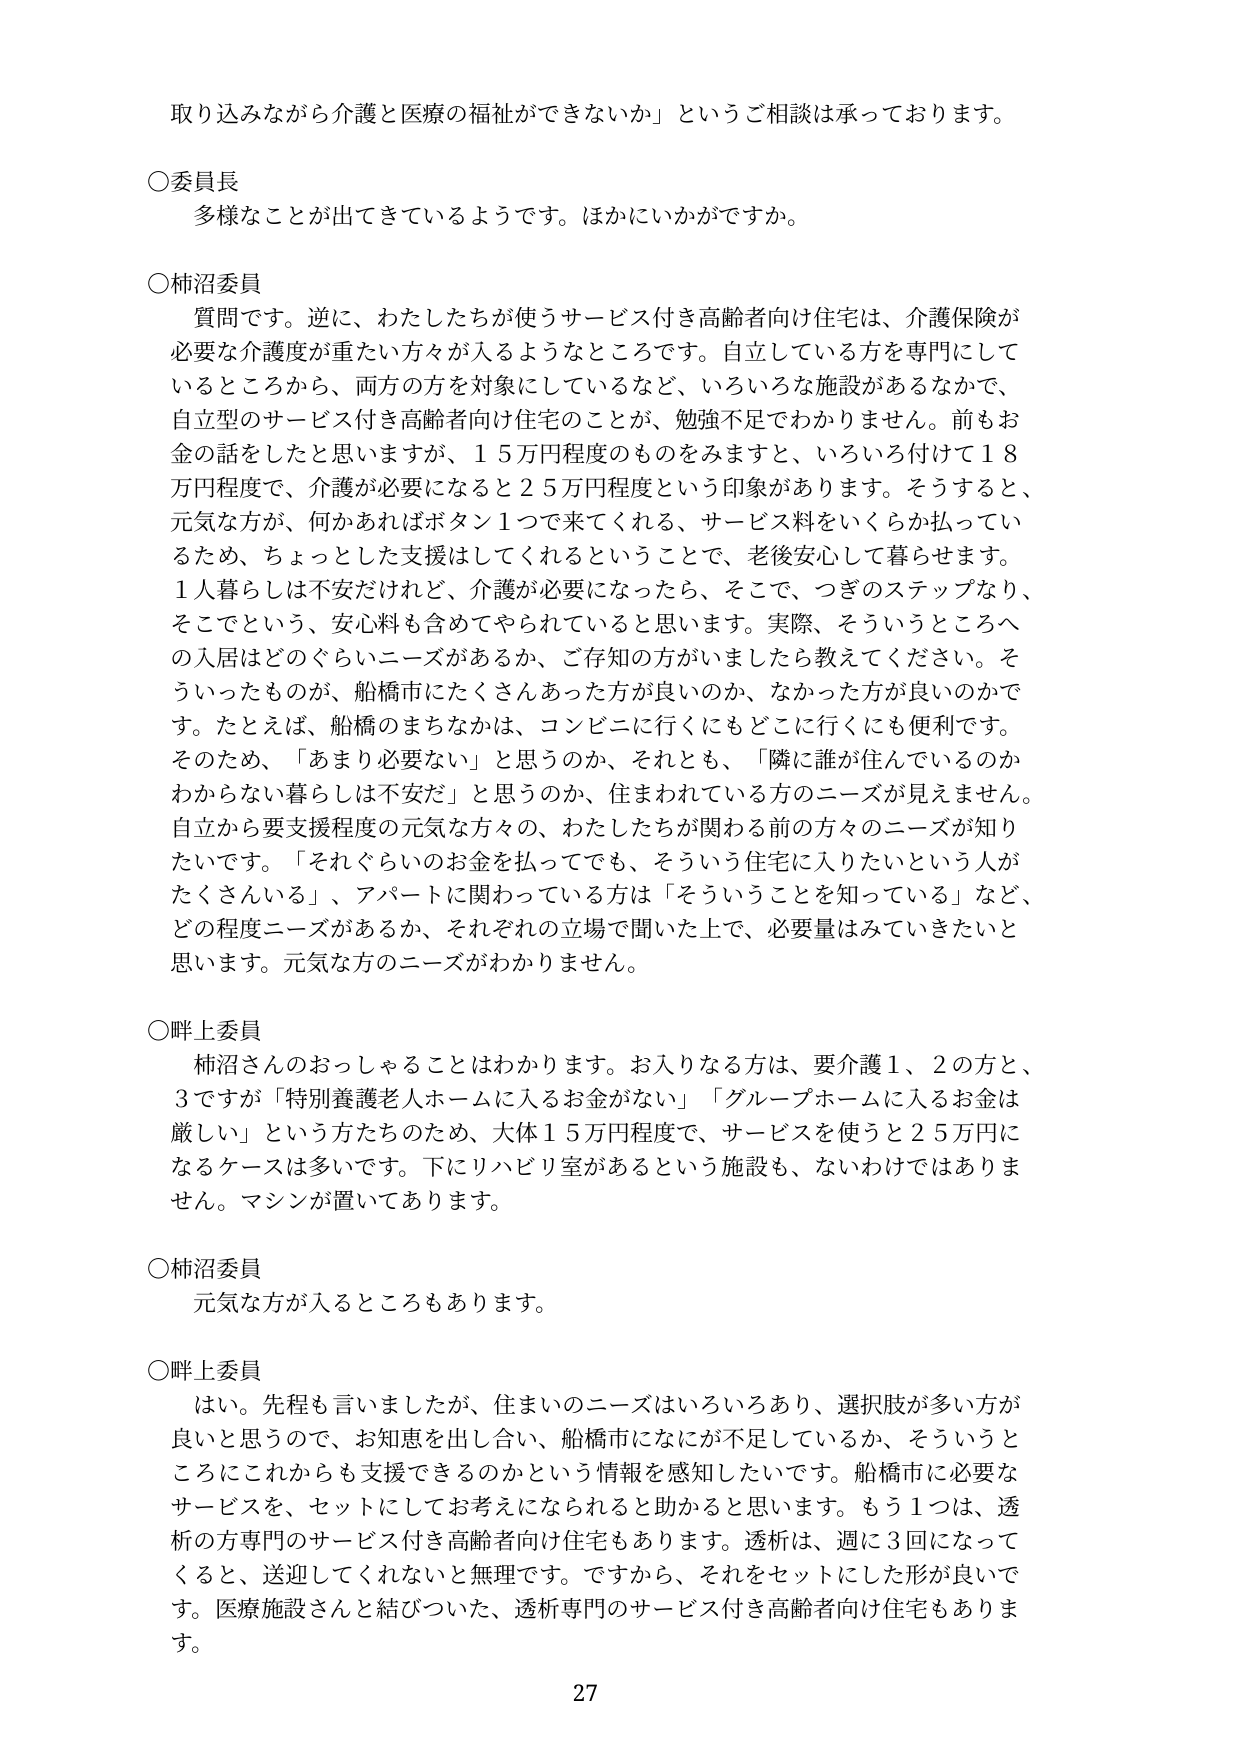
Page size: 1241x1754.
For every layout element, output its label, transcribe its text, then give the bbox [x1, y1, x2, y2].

text 〇畔上委員 [148, 1352, 1023, 1386]
text 〇委員長 [148, 164, 1023, 198]
text 〇柿沼委員 [148, 1251, 1023, 1284]
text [148, 96, 1023, 130]
text 質問です。逆に、わたしたちが使うサービス付き高齢者向け住宅は、介護保険が必要な介護度が重たい方々が入るようなところです。自立している方を専門にしているところから、両方の方を対象にしているなど、いろいろな施設があるなかで、自立型のサービス付き高齢者向け住宅のことが、勉強不足でわかりません。前もお金の話をしたと思いますが、１５万円程度のものをみますと、いろいろ付けて１８万円程度で、介護が必要になると２５万円程度という印象があります。そうすると、元気な方が、何かあればボタン１つで来てくれる、サービス料をいくらか払っているため、ちょっとした支援はしてくれるということで、老後安心して暮らせます。１人暮らしは不安だけれど、介護が必要になったら、そこで、つぎのステップなり、そこでという、安心料も含めてやられていると思います。実際、そういうところへの入居はどのぐらいニーズがあるか、ご存知の方がいましたら教えてください。そういったものが、船橋市にたくさんあった方が良いのか、なかった方が良いのかです。たとえば、船橋のまちなかは、コンビニに行くにもどこに行くにも便利です。そのため、「あまり必要ない」と思うのか、それとも、「隣に誰が住んでいるのかわからない暮らしは不安だ」と思うのか、住まわれている方のニーズが見えません。自立から要支援程度の元気な方々の、わたしたちが関わる前の方々のニーズが知りたいです。「それぐらいのお金を払ってでも、そういう住宅に入りたいという人がたくさんいる」、アパートに関わっている方は「そういうことを知っている」など、どの程度ニーズがあるか、それぞれの立場で聞いた上で、必要量はみていきたいと思います。元気な方のニーズがわかりません。 [148, 300, 1023, 979]
text 柿沼さんのおっしゃることはわかります。お入りなる方は、要介護１、２の方と、３ですが「特別養護老人ホームに入るお金がない」「グループホームに入るお金は厳しい」という方たちのため、大体１５万円程度で、サービスを使うと２５万円になるケースは多いです。下にリハビリ室があるという施設も、ないわけではありません。マシンが置いてあります。 [148, 1047, 1023, 1217]
text 〇畔上委員 [148, 1013, 1023, 1047]
text 〇柿沼委員 [148, 266, 1023, 300]
text はい。先程も言いましたが、住まいのニーズはいろいろあり、選択肢が多い方が良いと思うので、お知恵を出し合い、船橋市になにが不足しているか、そういうところにこれからも支援できるのかという情報を感知したいです。船橋市に必要なサービスを、セットにしてお考えになられると助かると思います。もう１つは、透析の方専門のサービス付き高齢者向け住宅もあります。透析は、週に３回になってくると、送迎してくれないと無理です。ですから、それをセットにした形が良いです。医療施設さんと結びついた、透析専門のサービス付き高齢者向け住宅もあります。 [148, 1386, 1023, 1658]
text 元気な方が入るところもあります。 [148, 1284, 1023, 1318]
text 多様なことが出てきているようです。ほかにいかがですか。 [148, 198, 1023, 232]
